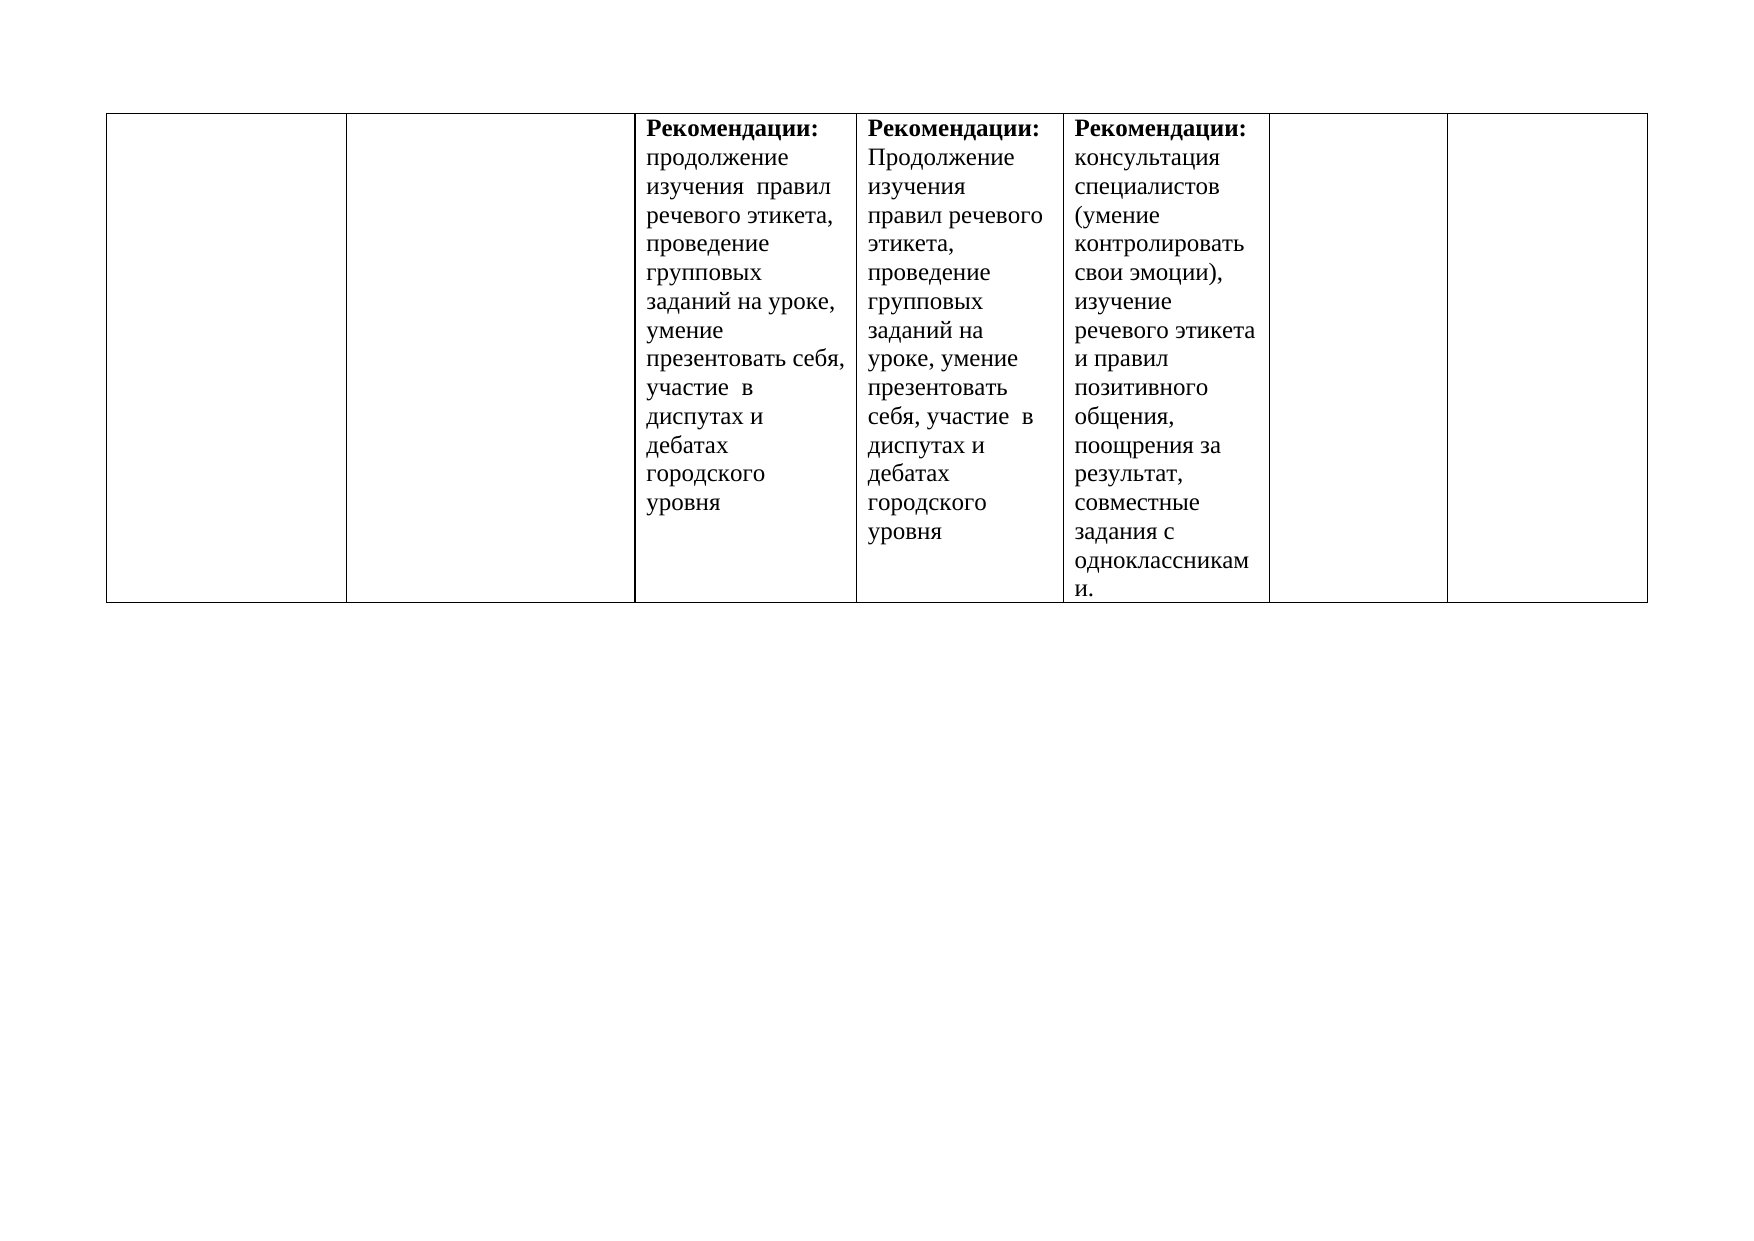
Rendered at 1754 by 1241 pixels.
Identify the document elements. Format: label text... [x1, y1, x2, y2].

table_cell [347, 114, 634, 602]
table_cell [1448, 114, 1647, 602]
table_cell Рекомендации: Продолжение изучения правил речевого этикета, проведение групповых заданий на уроке, умение презентовать себя, участие в диспутах и дебатах городского уровня [857, 114, 1063, 602]
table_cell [1270, 114, 1447, 602]
table_cell Рекомендации: продолжение изучения правил речевого этикета, проведение групповых заданий на уроке, умение презентовать себя, участие в диспутах и дебатах городского уровня [636, 114, 856, 602]
table_cell Рекомендации: консультация специалистов (умение контролировать свои эмоции), изучение речевого этикета и правил позитивного общения, поощрения за результат, совместные задания с одноклассниками. [1064, 114, 1269, 602]
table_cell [107, 114, 346, 602]
